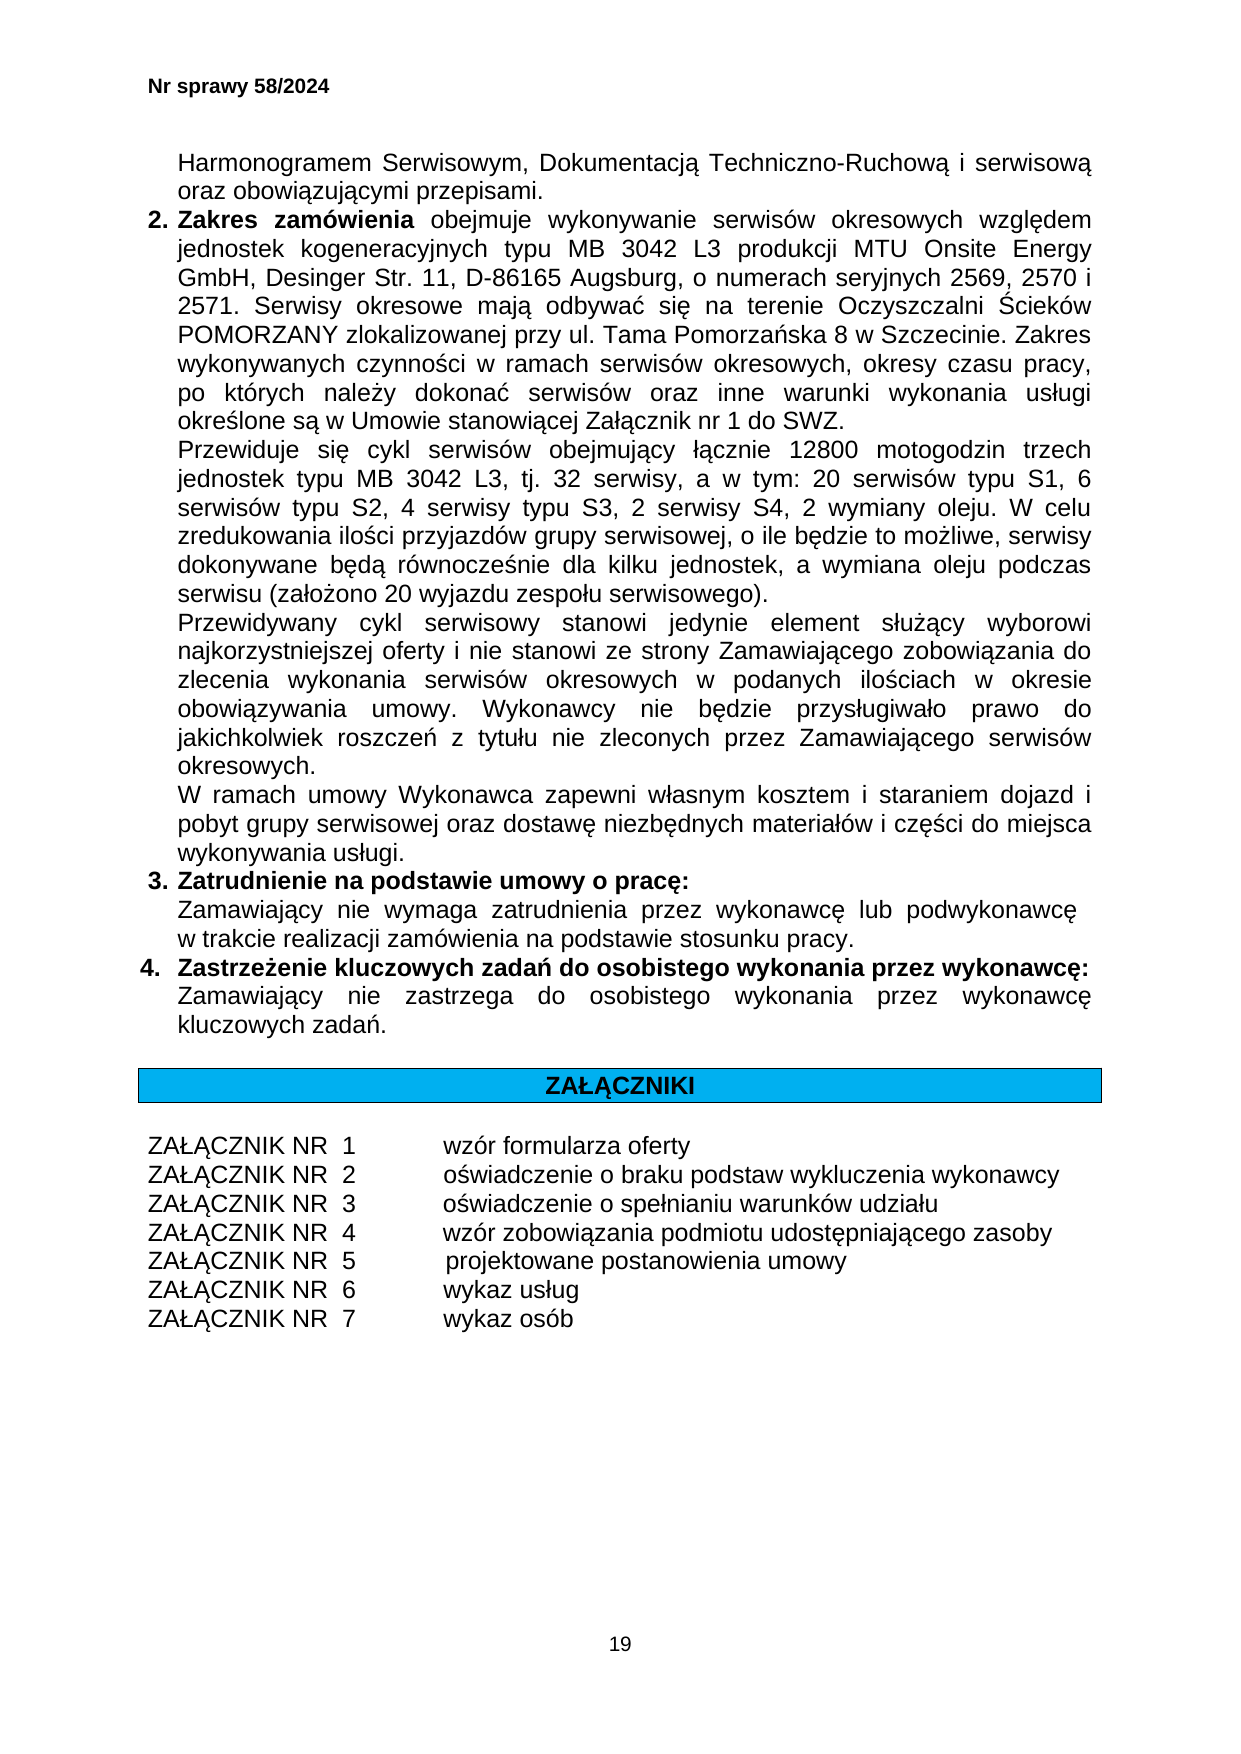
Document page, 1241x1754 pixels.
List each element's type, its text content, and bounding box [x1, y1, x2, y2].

list Zakres zamówienia obejmuje wykonywanie serwisów okresowych względem jednostek kogeneracyjnych typu MB 3042 L3 produkcji MTU Onsite Energy GmbH, Desinger Str. 11, D-86165 Augsburg, o numerach seryjnych 2569, 2570 i 2571. Serwisy okresowe mają odbywać się na terenie Oczyszczalni Ścieków POMORZANY zlokalizowanej przy ul. Tama Pomorzańska 8 w Szczecinie. Zakres wykonywanych czynności w ramach serwisów okresowych, okresy czasu pracy, po których należy dokonać serwisów oraz inne warunki wykonania usługi określone są w Umowie stanowiącej Załącznik nr 1 do SWZ. [148, 205, 1093, 435]
list Zatrudnienie na podstawie umowy o pracę: [148, 866, 1092, 895]
text ZAŁĄCZNIK NR 7 wykaz osób [148, 1304, 1093, 1333]
list Zamawiający nie wymaga zatrudnienia przez wykonawcę lub podwykonawcę w trakcie realizacji zamówienia na podstawie stosunku pracy. [177, 895, 1092, 953]
text ZAŁĄCZNIK NR 6 wykaz usług [148, 1275, 1093, 1304]
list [148, 148, 1093, 205]
list Przewiduje się cykl serwisów obejmujący łącznie 12800 motogodzin trzech jednostek typu MB 3042 L3, tj. 32 serwisy, a w tym: 20 serwisów typu S1, 6 serwisów typu S2, 4 serwisy typu S3, 2 serwisy S4, 2 wymiany oleju. W celu zredukowania ilości przyjazdów grupy serwisowej, o ile będzie to możliwe, serwisy dokonywane będą równocześnie dla kilku jednostek, a wymiana oleju podczas serwisu (założono 20 wyjazdu zespołu serwisowego). [148, 435, 1093, 608]
list Zamawiający nie zastrzega do osobistego wykonania przez wykonawcę kluczowych zadań. [177, 981, 1092, 1039]
text ZAŁĄCZNIK NR 3 oświadczenie o spełnianiu warunków udziału [148, 1189, 1093, 1218]
text ZAŁĄCZNIK NR 5 projektowane postanowienia umowy [148, 1246, 1093, 1275]
text ZAŁĄCZNIK NR 2 oświadczenie o braku podstaw wykluczenia wykonawcy [148, 1160, 1093, 1189]
list Zastrzeżenie kluczowych zadań do osobistego wykonania przez wykonawcę: [140, 953, 1092, 981]
list Przewidywany cykl serwisowy stanowi jedynie element służący wyborowi najkorzystniejszej oferty i nie stanowi ze strony Zamawiającego zobowiązania do zlecenia wykonania serwisów okresowych w podanych ilościach w okresie obowiązywania umowy. Wykonawcy nie będzie przysługiwało prawo do jakichkolwiek roszczeń z tytułu nie zleconych przez Zamawiającego serwisów okresowych. [148, 608, 1093, 780]
text ZAŁĄCZNIK NR 1 wzór formularza oferty [148, 1131, 1093, 1160]
list W ramach umowy Wykonawca zapewni własnym kosztem i staraniem dojazd i pobyt grupy serwisowej oraz dostawę niezbędnych materiałów i części do miejsca wykonywania usługi. [148, 780, 1093, 866]
subtitle ZAŁĄCZNIKI [139, 1069, 1101, 1102]
text ZAŁĄCZNIK NR 4 wzór zobowiązania podmiotu udostępniającego zasoby [148, 1218, 1093, 1246]
